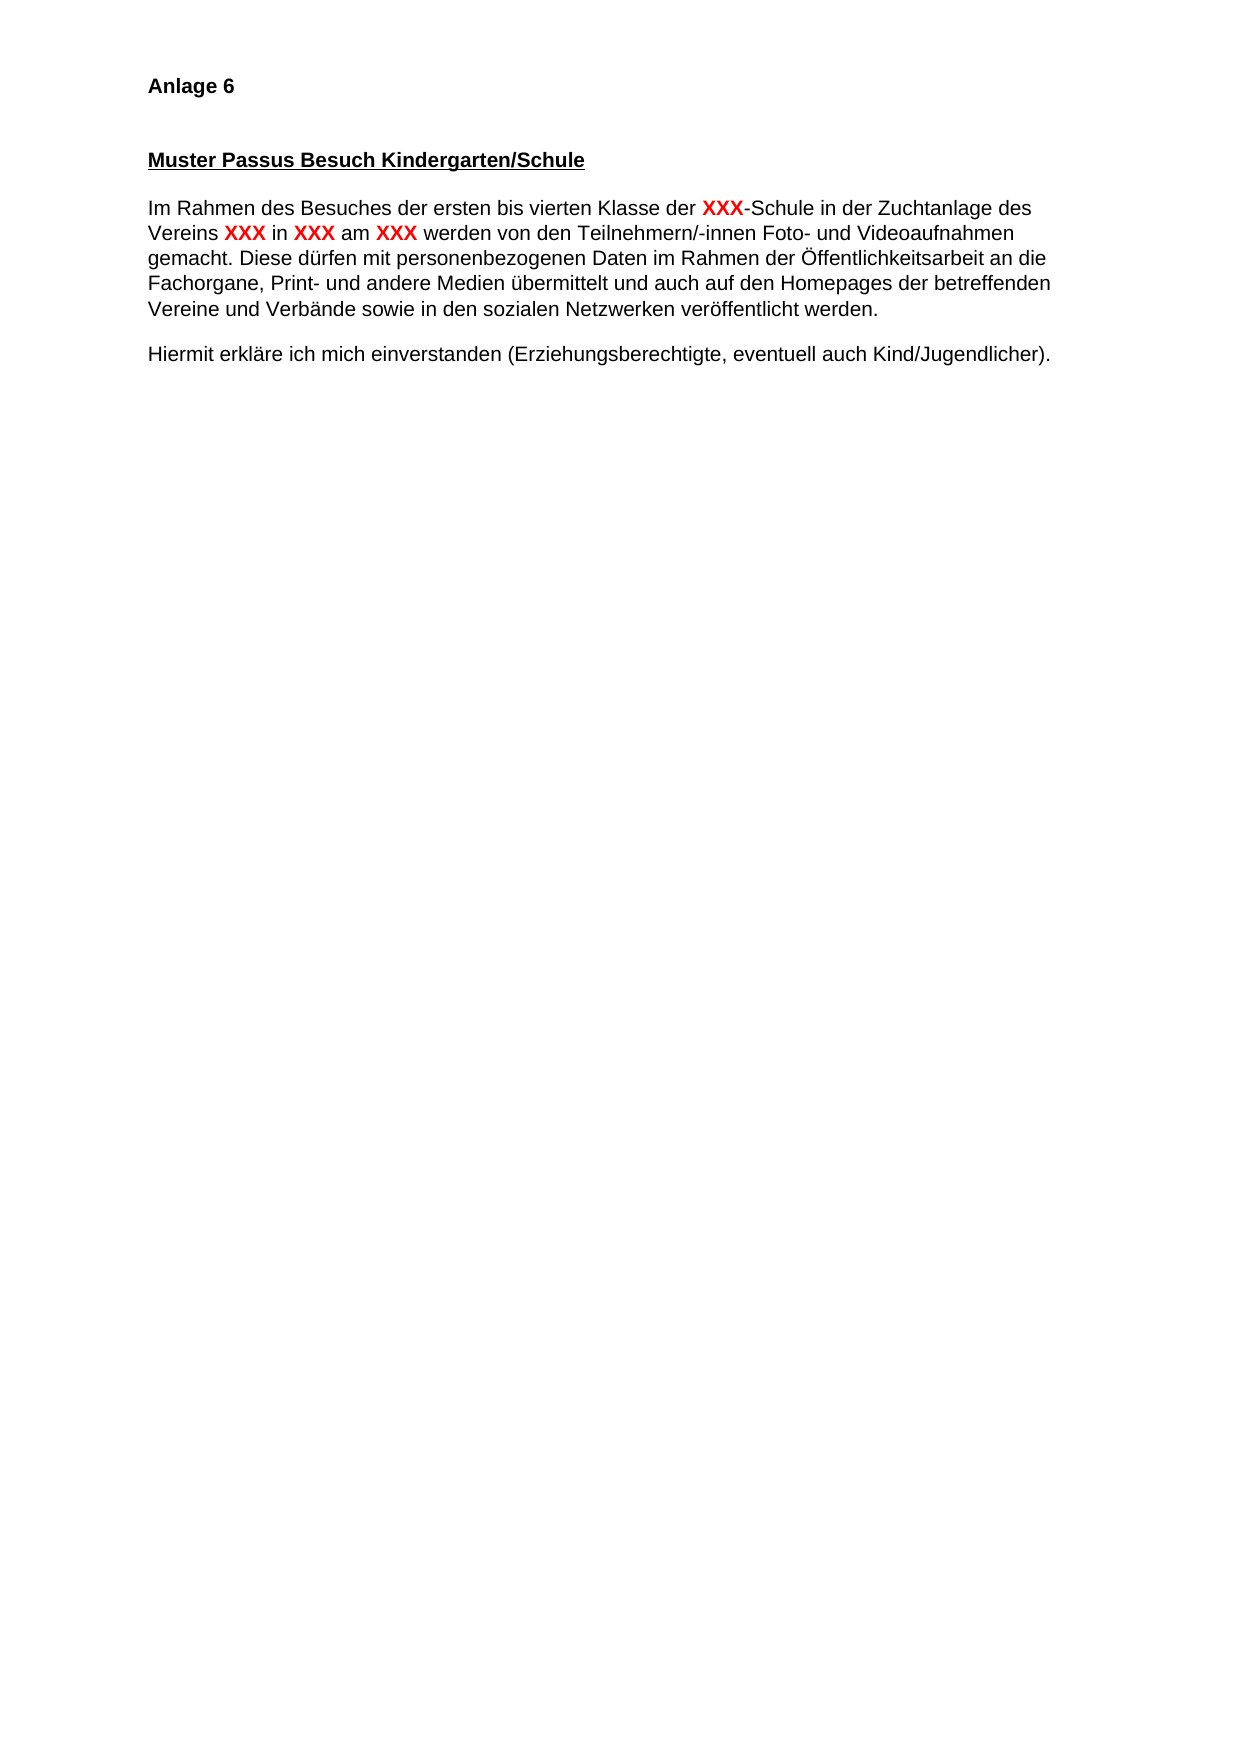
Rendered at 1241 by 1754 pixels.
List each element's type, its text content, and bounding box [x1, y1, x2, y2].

text Hiermit erkläre ich mich einverstanden (Erziehungsberechtigte, eventuell auch Kind/Jugendlicher). [148, 342, 1093, 366]
text Im Rahmen des Besuches der ersten bis vierten Klasse der XXX-Schule in der Zuchtanlage des Vereins XXX in XXX am XXX werden von den Teilnehmern/-innen Foto- und Videoaufnahmen gemacht. Diese dürfen mit personenbezogenen Daten im Rahmen der Öffentlichkeitsarbeit an die Fachorgane, Print- und andere Medien übermittelt und auch auf den Homepages der betreffenden Vereine und Verbände sowie in den sozialen Netzwerken veröffentlicht werden. [148, 196, 1093, 320]
text Muster Passus Besuch Kindergarten/Schule [148, 148, 1093, 172]
